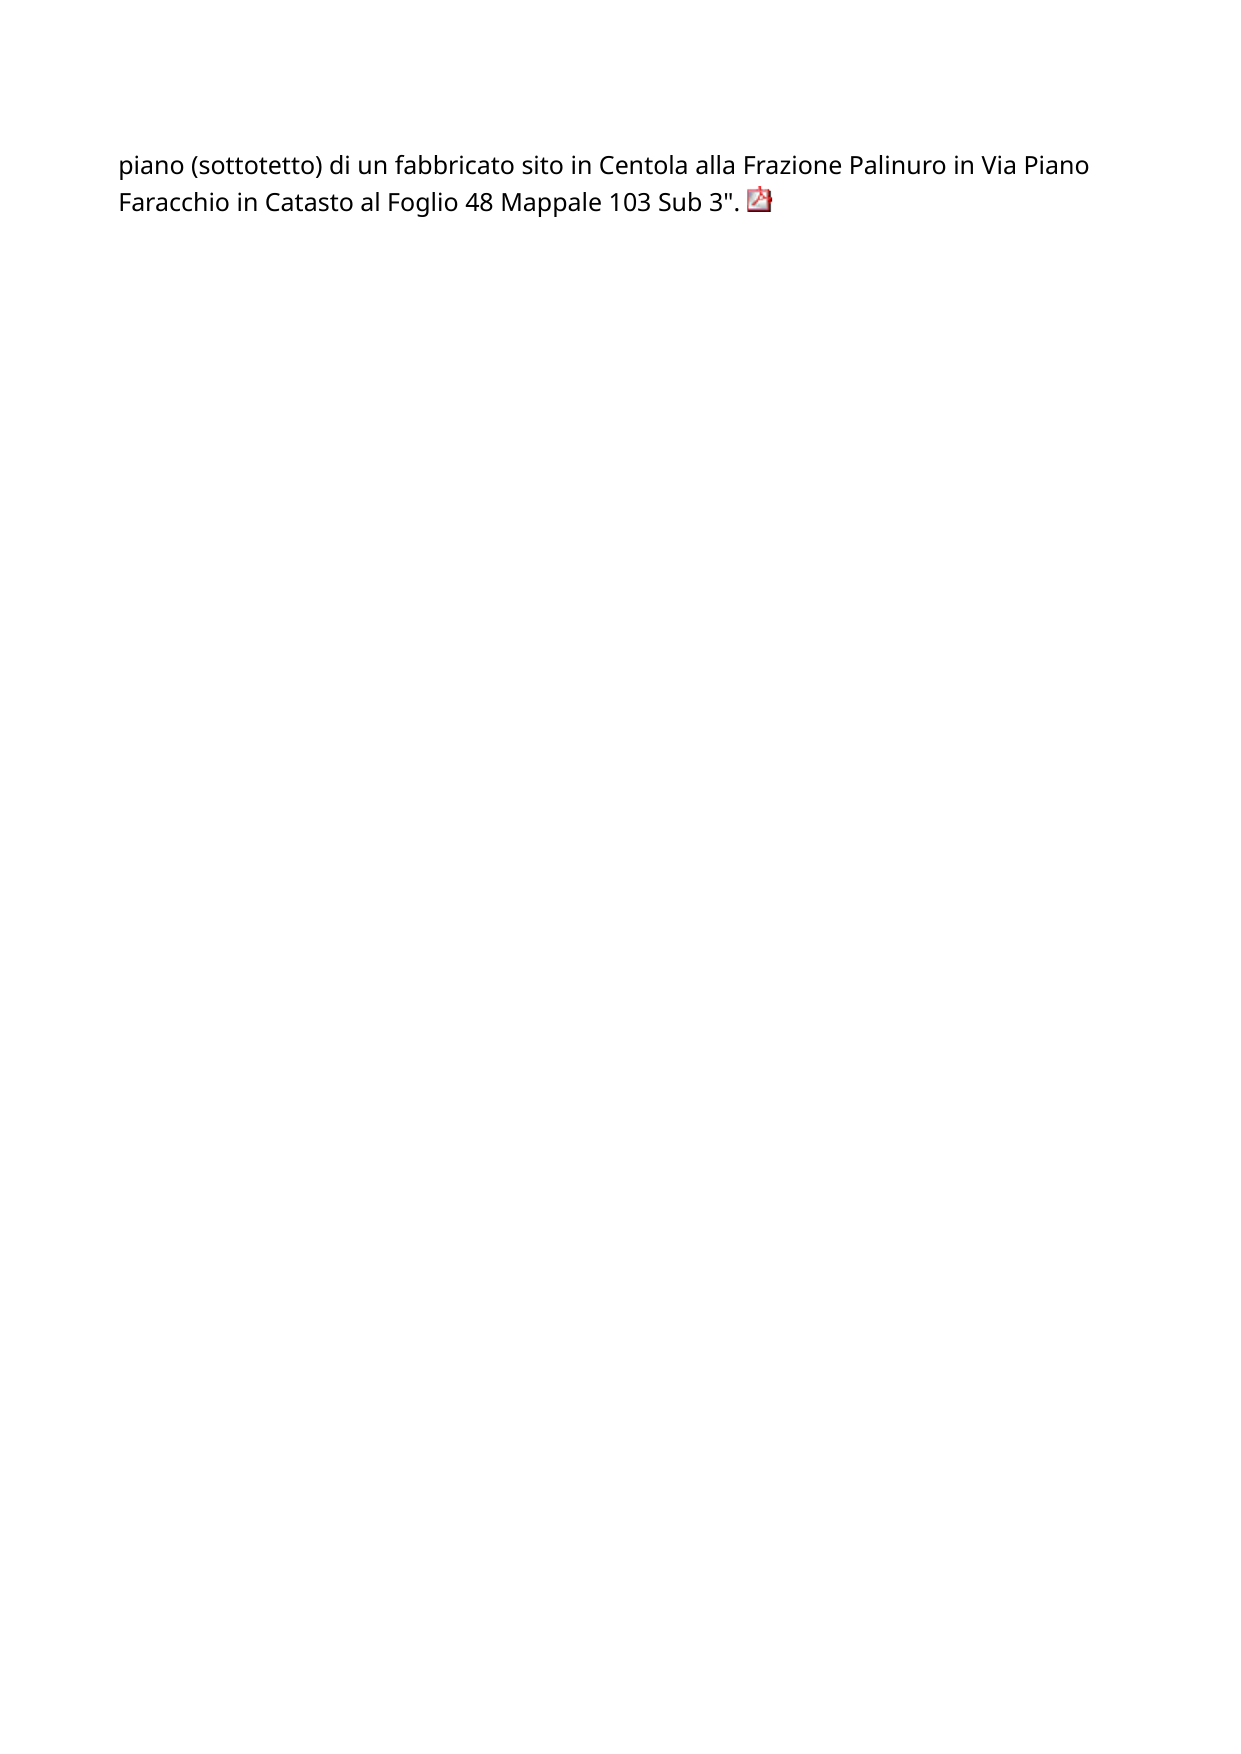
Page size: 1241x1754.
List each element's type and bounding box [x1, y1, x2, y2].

picture [747, 186, 773, 212]
text [118, 148, 1122, 218]
